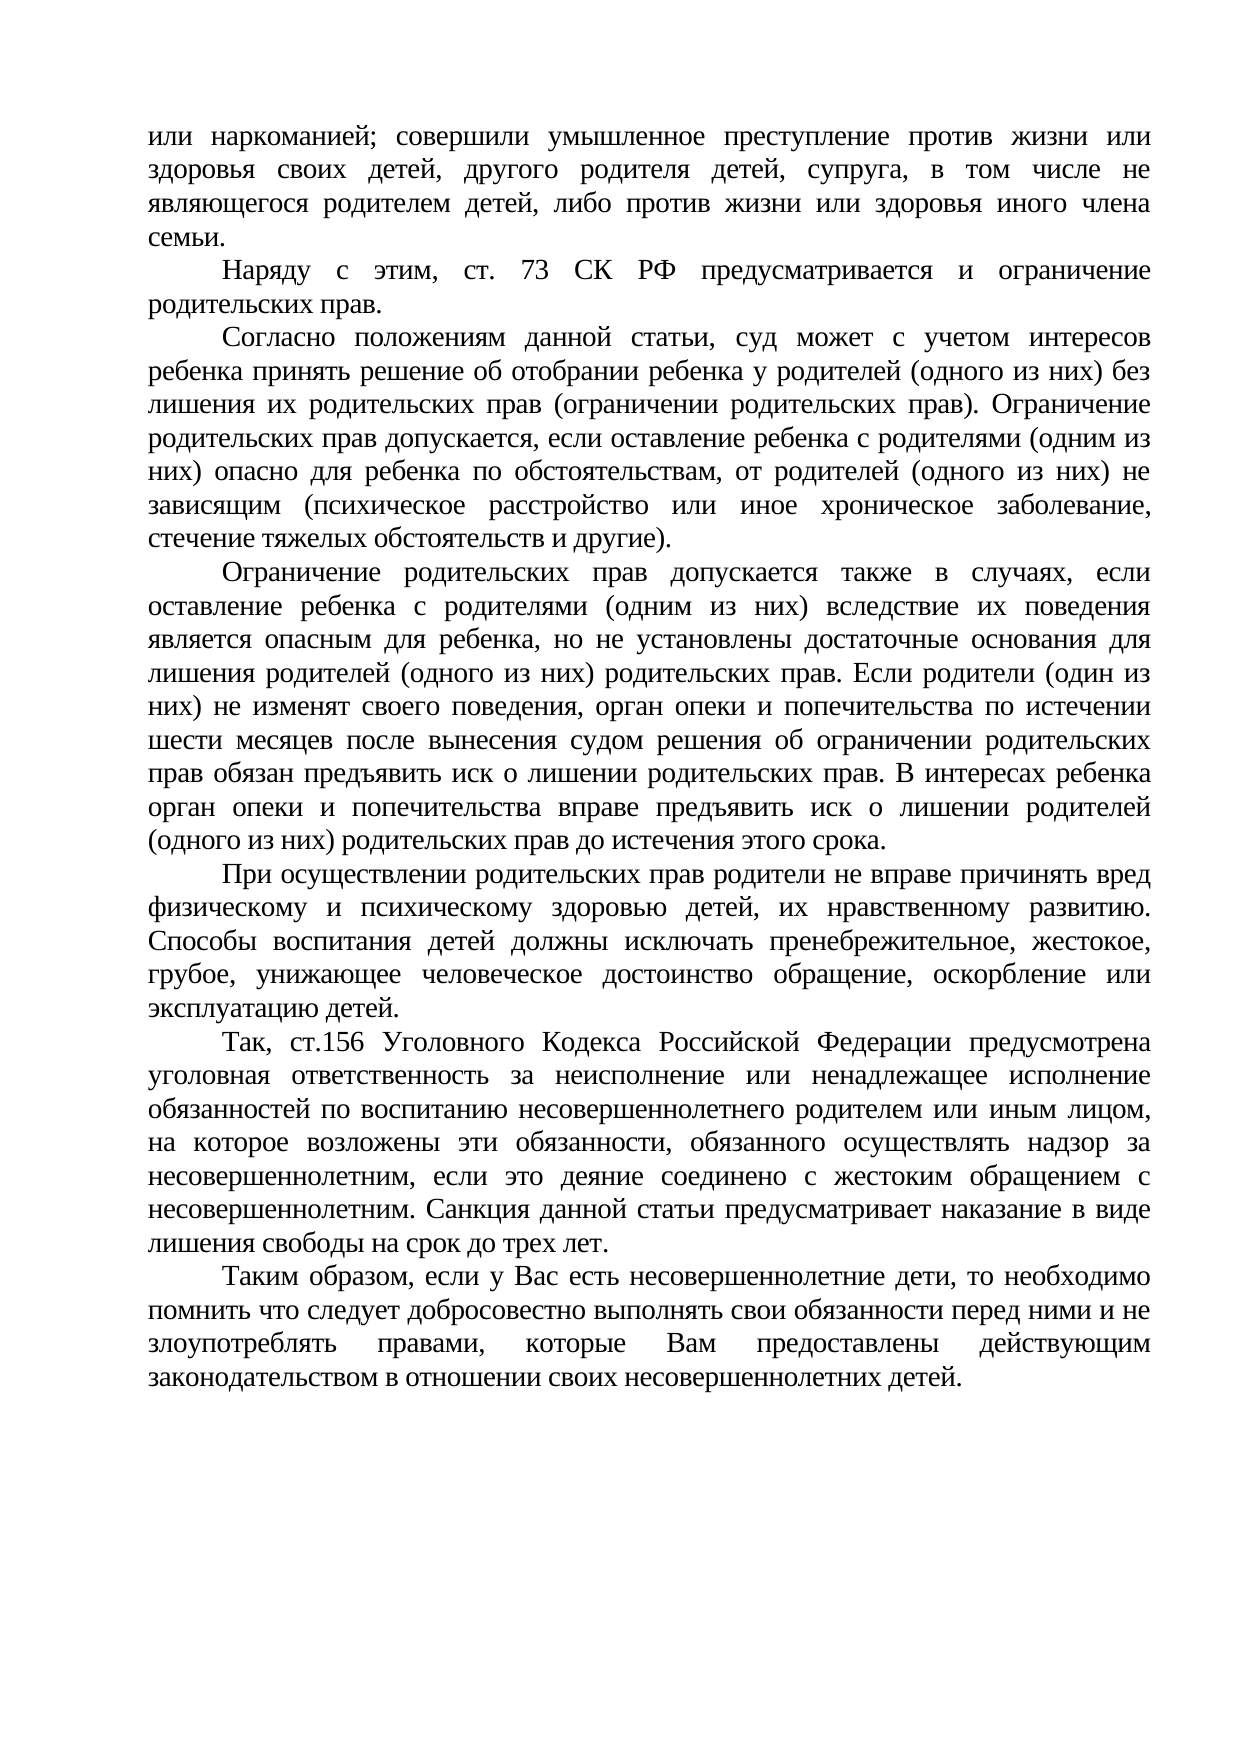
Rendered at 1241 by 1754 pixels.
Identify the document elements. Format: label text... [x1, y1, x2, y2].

text Ограничение родительских прав допускается также в случаях, если оставление ребенка с родителями (одним из них) вследствие их поведения является опасным для ребенка, но не установлены достаточные основания для лишения родителей (одного из них) родительских прав. Если родители (один из них) не изменят своего поведения, орган опеки и попечительства по истечении шести месяцев после вынесения судом решения об ограничении родительских прав обязан предъявить иск о лишении родительских прав. В интересах ребенка орган опеки и попечительства вправе предъявить иск о лишении родителей (одного из них) родительских прав до истечения этого срока. [148, 554, 1152, 856]
text Наряду с этим, ст. 73 СК РФ предусматривается и ограничение родительских прав. [148, 252, 1152, 319]
text Так, ст.156 Уголовного Кодекса Российской Федерации предусмотрена уголовная ответственность за неисполнение или ненадлежащее исполнение обязанностей по воспитанию несовершеннолетнего родителем или иным лицом, на которое возложены эти обязанности, обязанного осуществлять надзор за несовершеннолетним, если это деяние соединено с жестоким обращением с несовершеннолетним. Санкция данной статьи предусматривает наказание в виде лишения свободы на срок до трех лет. [148, 1024, 1152, 1258]
text Согласно положениям данной статьи, cуд может с учетом интересов ребенка принять решение об отобрании ребенка у родителей (одного из них) без лишения их родительских прав (ограничении родительских прав). Ограничение родительских прав допускается, если оставление ребенка с родителями (одним из них) опасно для ребенка по обстоятельствам, от родителей (одного из них) не зависящим (психическое расстройство или иное хроническое заболевание, стечение тяжелых обстоятельств и другие). [148, 319, 1152, 554]
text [148, 118, 1152, 252]
text При осуществлении родительских прав родители не вправе причинять вред физическому и психическому здоровью детей, их нравственному развитию. Способы воспитания детей должны исключать пренебрежительное, жестокое, грубое, унижающее человеческое достоинство обращение, оскорбление или эксплуатацию детей. [148, 856, 1152, 1024]
text Таким образом, если у Вас есть несовершеннолетние дети, то необходимо помнить что следует добросовестно выполнять свои обязанности перед ними и не злоупотреблять правами, которые Вам предоставлены действующим законодательством в отношении своих несовершеннолетних детей. [148, 1258, 1152, 1393]
